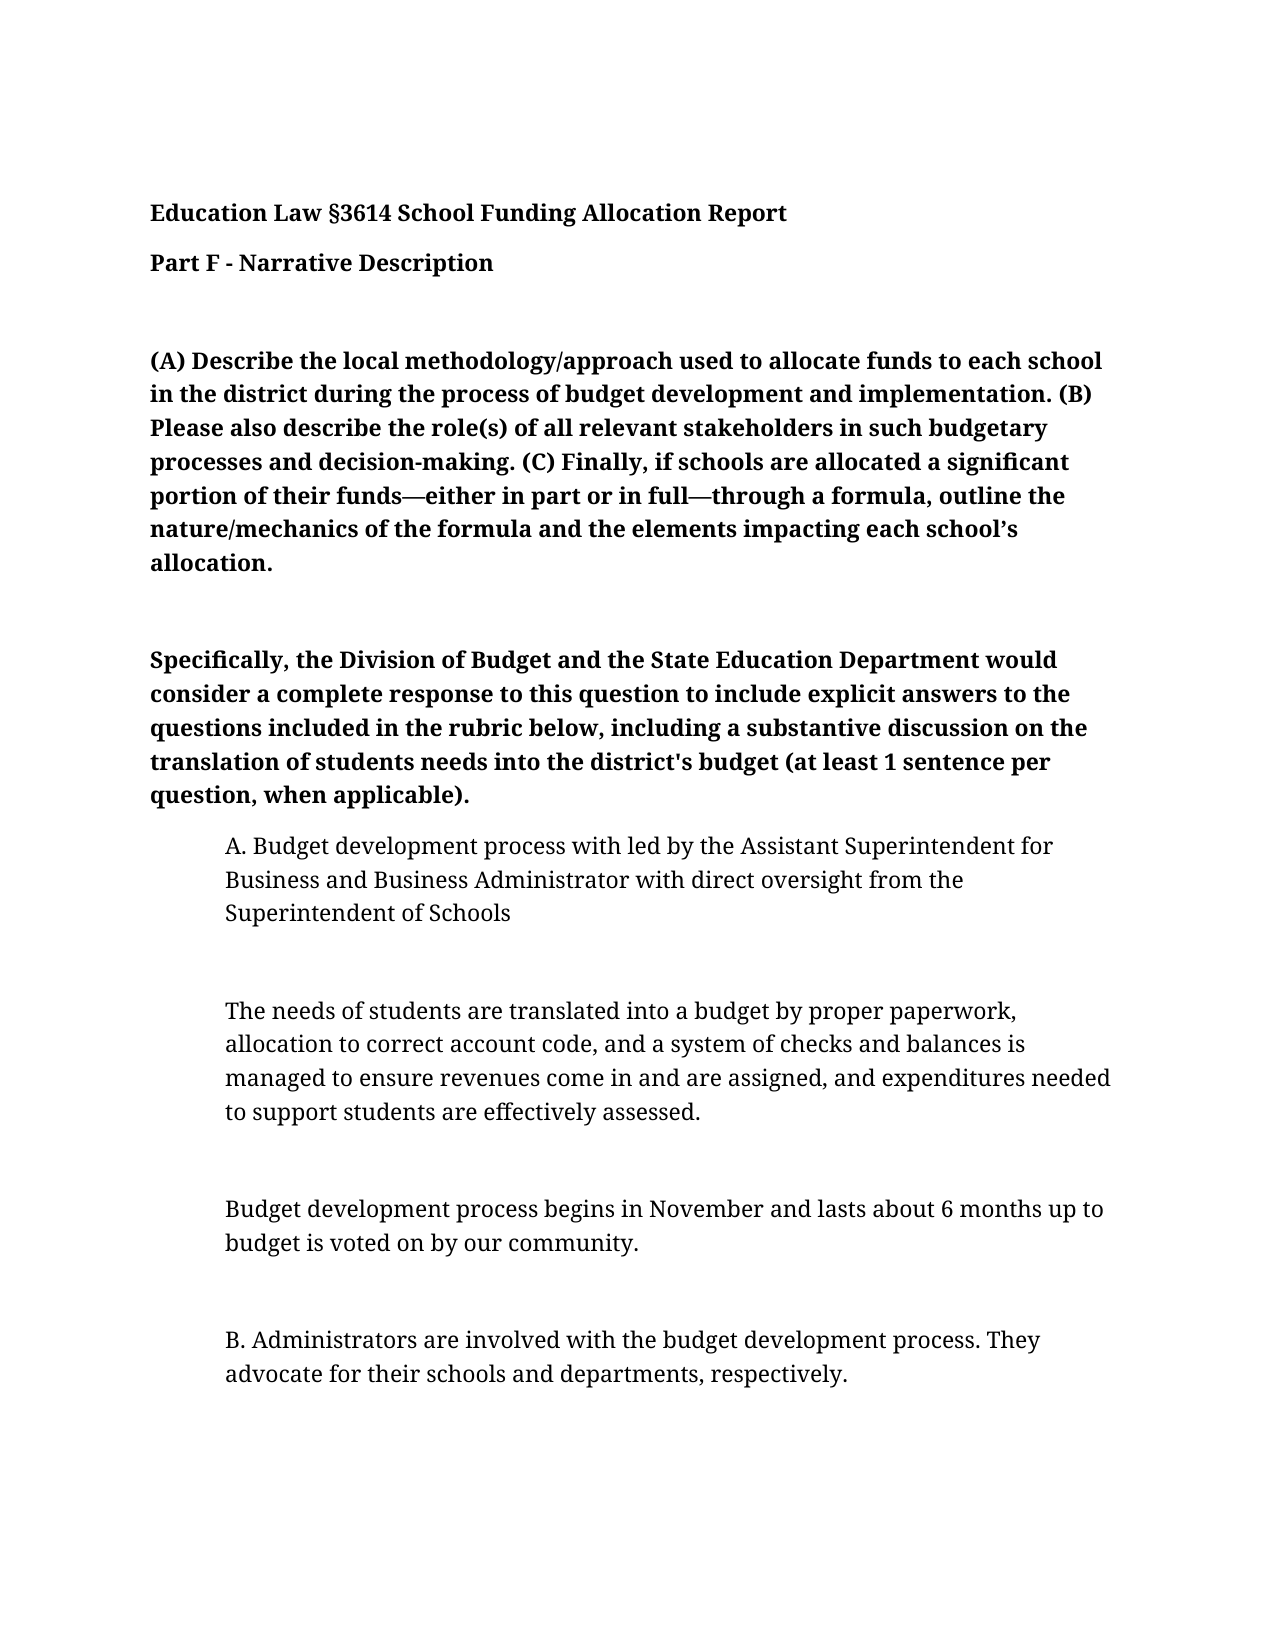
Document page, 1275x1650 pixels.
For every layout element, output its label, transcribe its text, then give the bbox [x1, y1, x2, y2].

text Education Law §3614 School Funding Allocation Report [150, 197, 1125, 228]
text A. Budget development process with led by the Assistant Superintendent for Business and Business Administrator with direct oversight from the Superintendent of Schools [225, 830, 1125, 928]
text B. Administrators are involved with the budget development process. They advocate for their schools and departments, respectively. [225, 1324, 1125, 1389]
list (A) Describe the local methodology/approach used to allocate funds to each school in the district during the process of budget development and implementation. (B) Please also describe the role(s) of all relevant stakeholders in such budgetary processes and decision-making. (C) Finally, if schools are allocated a significant portion of their funds—either in part or in full—through a formula, outline the nature/mechanics of the formula and the elements impacting each school’s allocation. [150, 344, 1125, 578]
text The needs of students are translated into a budget by proper paperwork, allocation to correct account code, and a system of checks and balances is managed to ensure revenues come in and are assigned, and expenditures needed to support students are effectively assessed. [225, 994, 1125, 1127]
text Specifically, the Division of Budget and the State Education Department would consider a complete response to this question to include explicit answers to the questions included in the rubric below, including a substantive discussion on the translation of students needs into the district's budget (at least 1 sentence per question, when applicable). [150, 644, 1125, 811]
text Part F - Narrative Description [150, 247, 1125, 278]
text Budget development process begins in November and lasts about 6 months up to budget is voted on by our community. [225, 1193, 1125, 1258]
